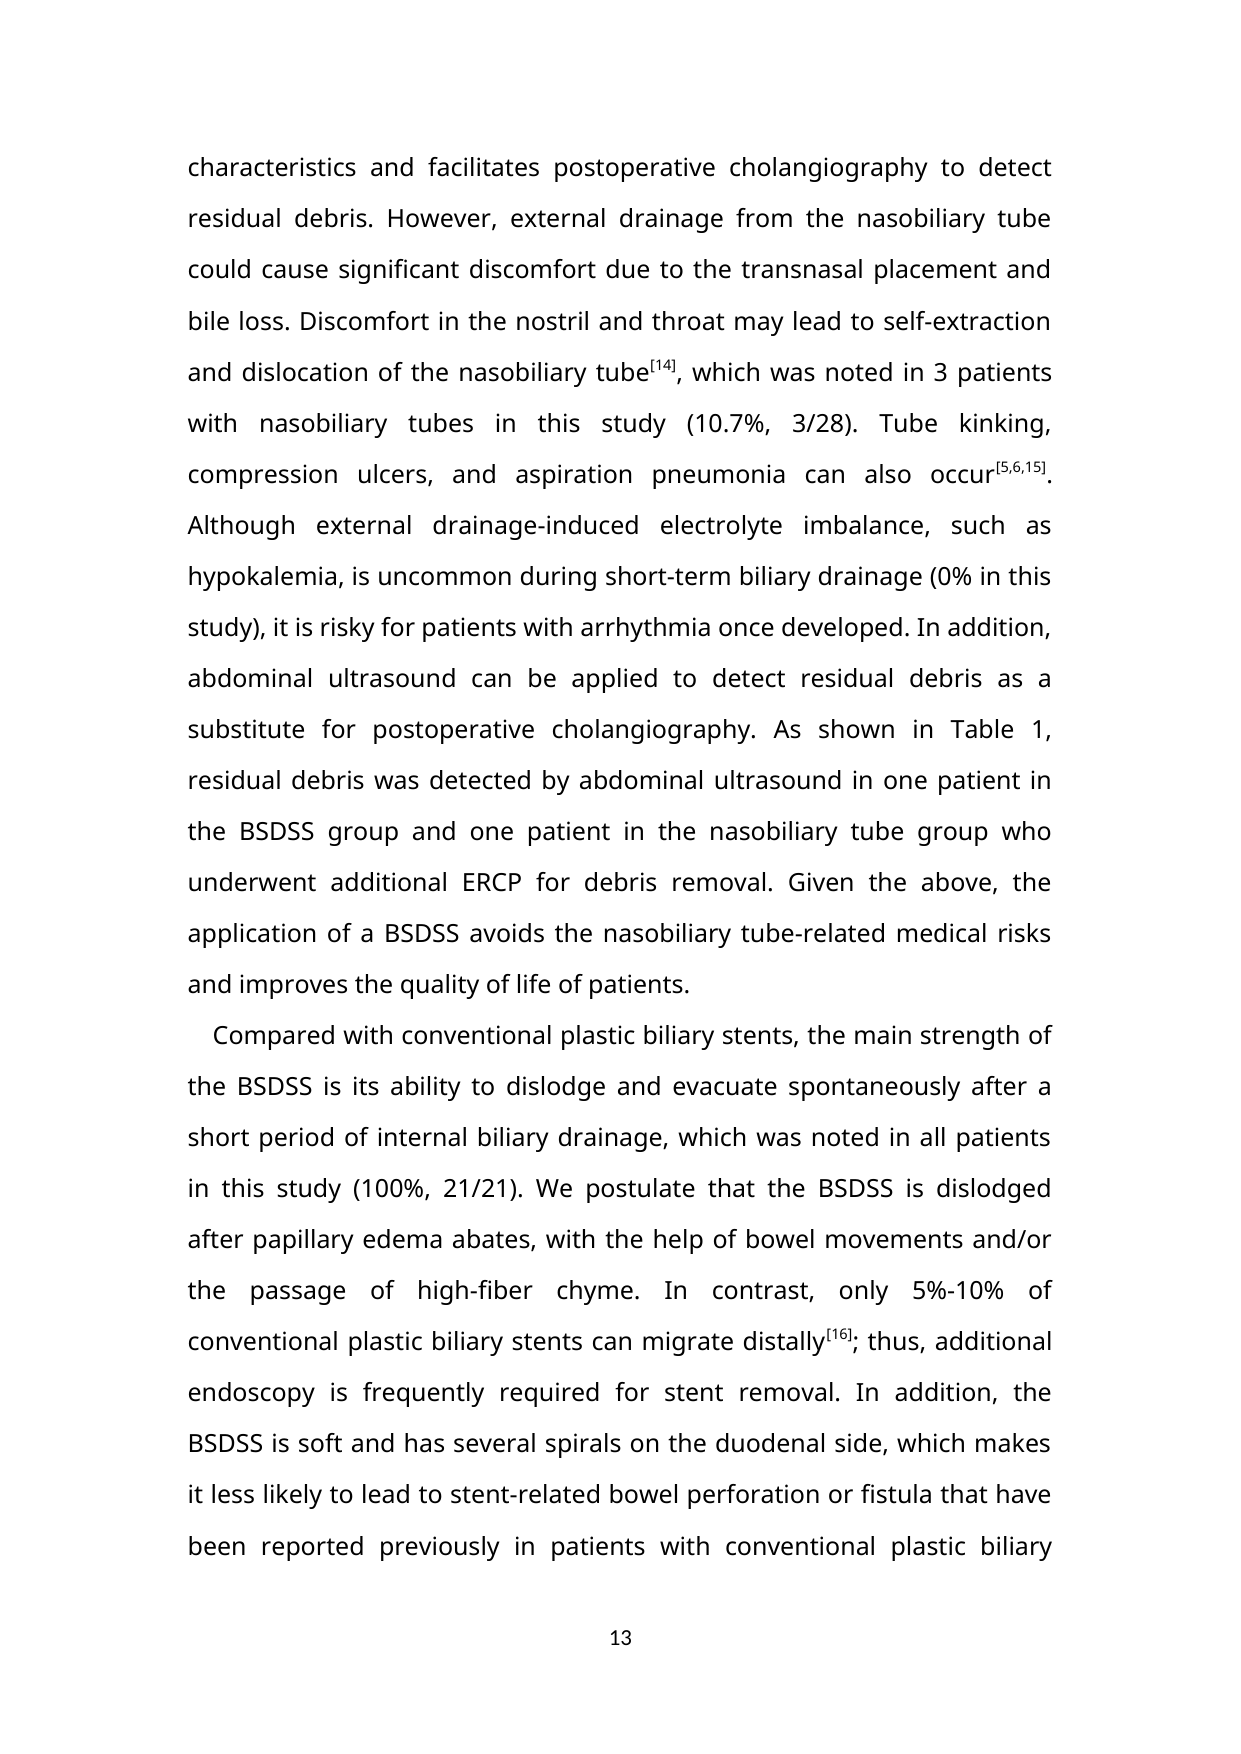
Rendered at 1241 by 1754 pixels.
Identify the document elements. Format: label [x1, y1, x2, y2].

text [187, 1018, 1053, 1562]
text [187, 150, 1053, 1001]
